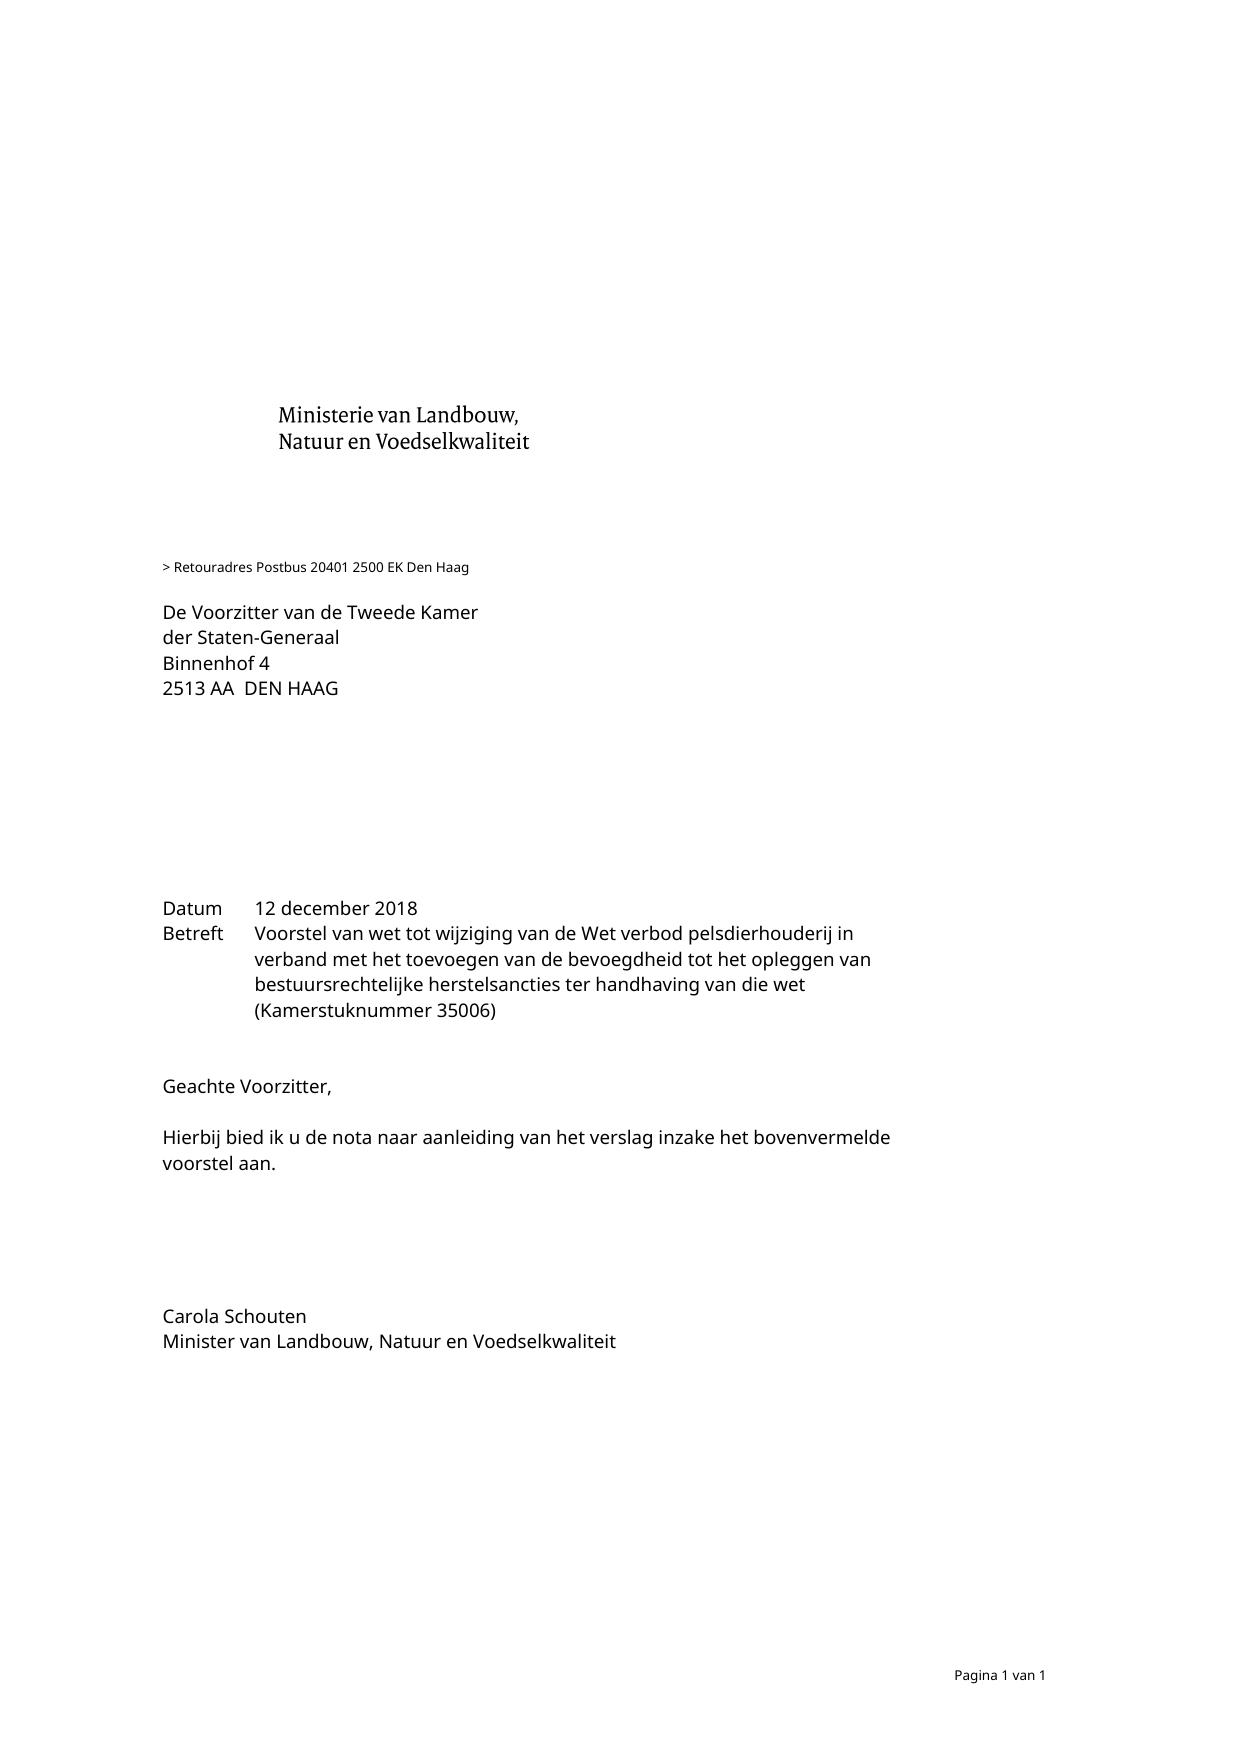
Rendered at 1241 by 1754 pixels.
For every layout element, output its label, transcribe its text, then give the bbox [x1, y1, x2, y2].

picture [264, 278, 640, 532]
text Minister van Landbouw, Natuur en Voedselkwaliteit [162, 1329, 947, 1354]
text Hierbij bied ik u de nota naar aanleiding van het verslag inzake het bovenvermelde voorstel aan. [162, 1125, 947, 1176]
text Carola Schouten [162, 1303, 947, 1329]
text Geachte Voorzitter, [162, 1074, 947, 1099]
